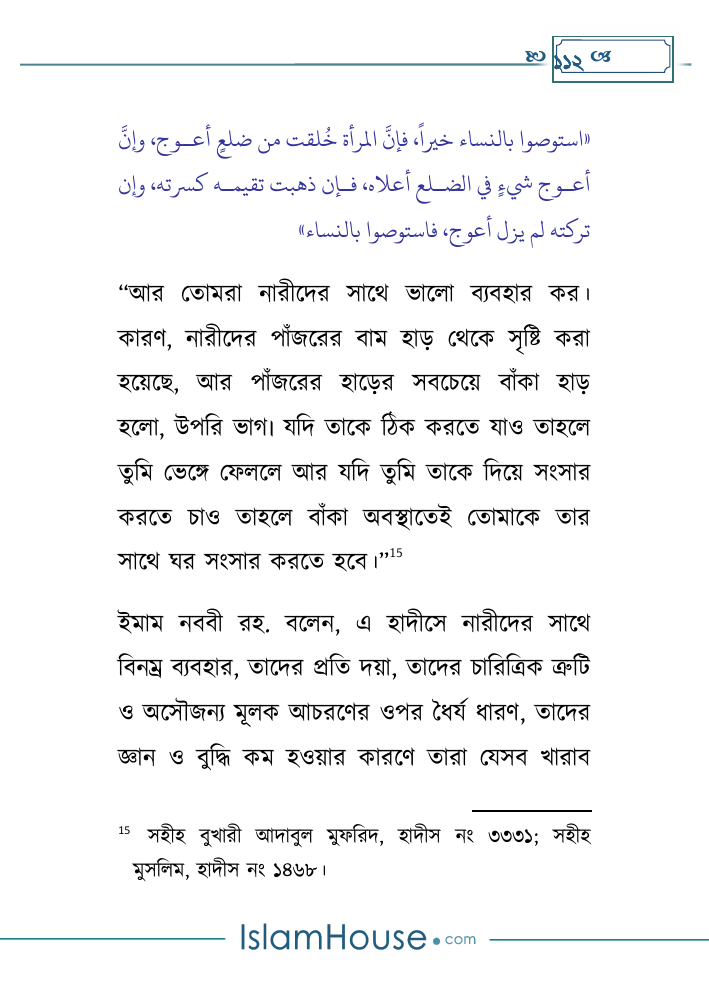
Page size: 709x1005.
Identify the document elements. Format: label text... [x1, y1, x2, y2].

picture [233, 919, 709, 956]
picture [0, 918, 226, 955]
text «استوصوا بالنساء خيراً، فإنَّ المرأة خُلقت من ضلعٍ أعوج، وإنَّ أعوج شيءٍ في الضلع أعلاه، فإن ذهبت تقيمه كسرته، وإن تركته لم يزل أعوج، فاستوصوا بالنساء» [118, 118, 591, 251]
text “আর তোমরা নারীদের সাথে ভালো ব্যবহার কর। কারণ, নারীদের পাঁজরের বাম হাড় থেকে সৃষ্টি করা হয়েছে, আর পাঁজরের হাড়ের সবচেয়ে বাঁকা হাড় হলো, উপরি ভাগ। যদি তাকে ঠিক করতে যাও তাহলে তুমি ভেঙ্গে ফেললে আর যদি তুমি তাকে দিয়ে সংসার করতে চাও তাহলে বাঁকা অবস্থাতেই তোমাকে তার সাথে ঘর সংসার করতে হবে।” [118, 271, 591, 581]
